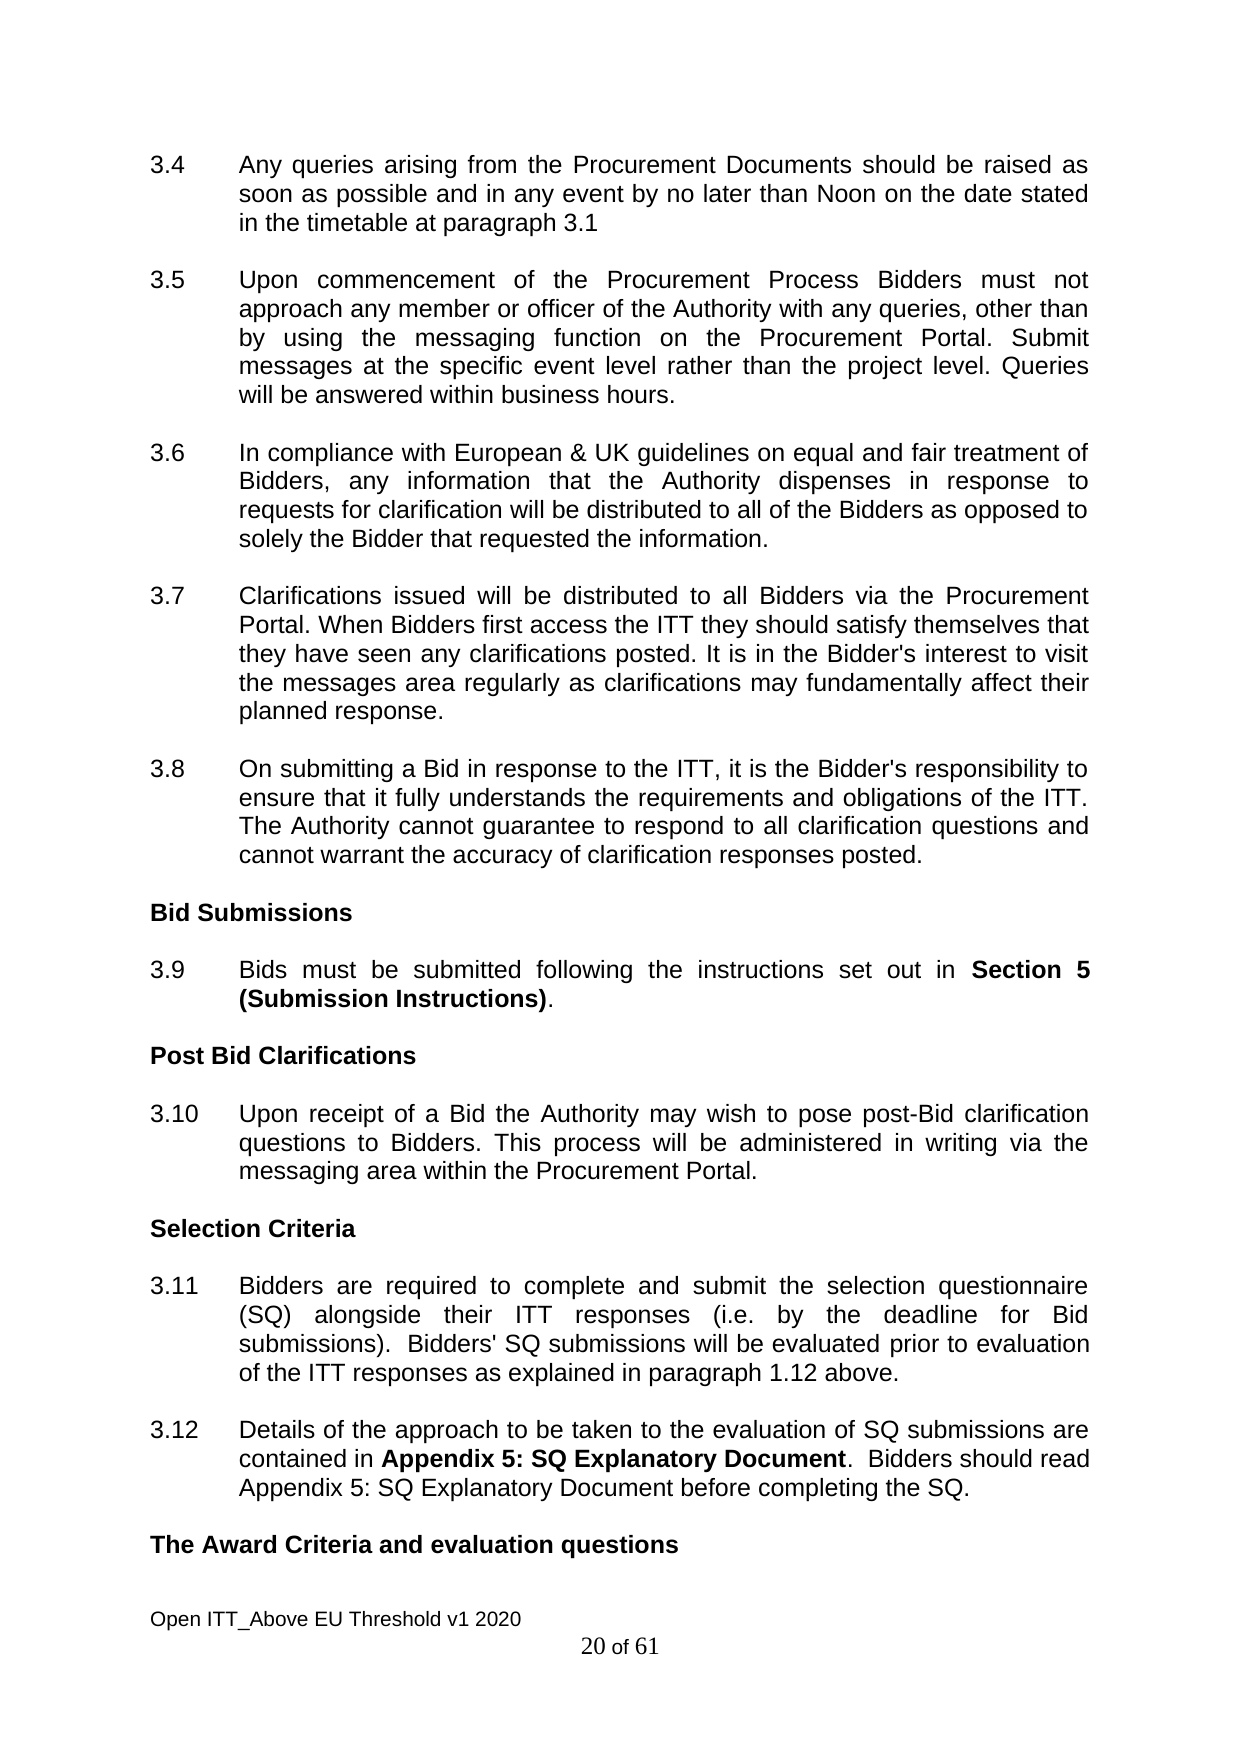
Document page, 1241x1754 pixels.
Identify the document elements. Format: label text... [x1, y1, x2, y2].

text The Award Criteria and evaluation questions [150, 1530, 1090, 1559]
list Clarifications issued will be distributed to all Bidders via the Procurement Portal. When Bidders first access the ITT they should satisfy themselves that they have seen any clarifications posted. It is in the Bidder's interest to visit the messages area regularly as clarifications may fundamentally affect their planned response. [150, 581, 1090, 725]
text Selection Criteria [150, 1214, 1090, 1242]
list In compliance with European & UK guidelines on equal and fair treatment of Bidders, any information that the Authority dispenses in response to requests for clarification will be distributed to all of the Bidders as opposed to solely the Bidder that requested the information. [150, 437, 1090, 552]
text Bid Submissions [150, 897, 1090, 926]
list Bids must be submitted following the instructions set out in Section 5 (Submission Instructions). [150, 955, 1090, 1012]
list Upon commencement of the Procurement Process Bidders must not approach any member or officer of the Authority with any queries, other than by using the messaging function on the Procurement Portal. Submit messages at the specific event level rather than the project level. Queries will be answered within business hours. [150, 265, 1090, 409]
list Any queries arising from the Procurement Documents should be raised as soon as possible and in any event by no later than Noon on the date stated in the timetable at paragraph 3.1 [150, 150, 1090, 236]
list Upon receipt of a Bid the Authority may wish to pose post-Bid clarification questions to Bidders. This process will be administered in writing via the messaging area within the Procurement Portal. [150, 1099, 1090, 1185]
text Post Bid Clarifications [150, 1041, 1090, 1070]
list On submitting a Bid in response to the ITT, it is the Bidder's responsibility to ensure that it fully understands the requirements and obligations of the ITT. The Authority cannot guarantee to respond to all clarification questions and cannot warrant the accuracy of clarification responses posted. [150, 754, 1090, 869]
list Details of the approach to be taken to the evaluation of SQ submissions are contained in Appendix 5: SQ Explanatory Document. Bidders should read Appendix 5: SQ Explanatory Document before completing the SQ. [150, 1415, 1090, 1501]
list Bidders are required to complete and submit the selection questionnaire (SQ) alongside their ITT responses (i.e. by the deadline for Bid submissions). Bidders' SQ submissions will be evaluated prior to evaluation of the ITT responses as explained in paragraph 1.12 above. [150, 1271, 1090, 1386]
